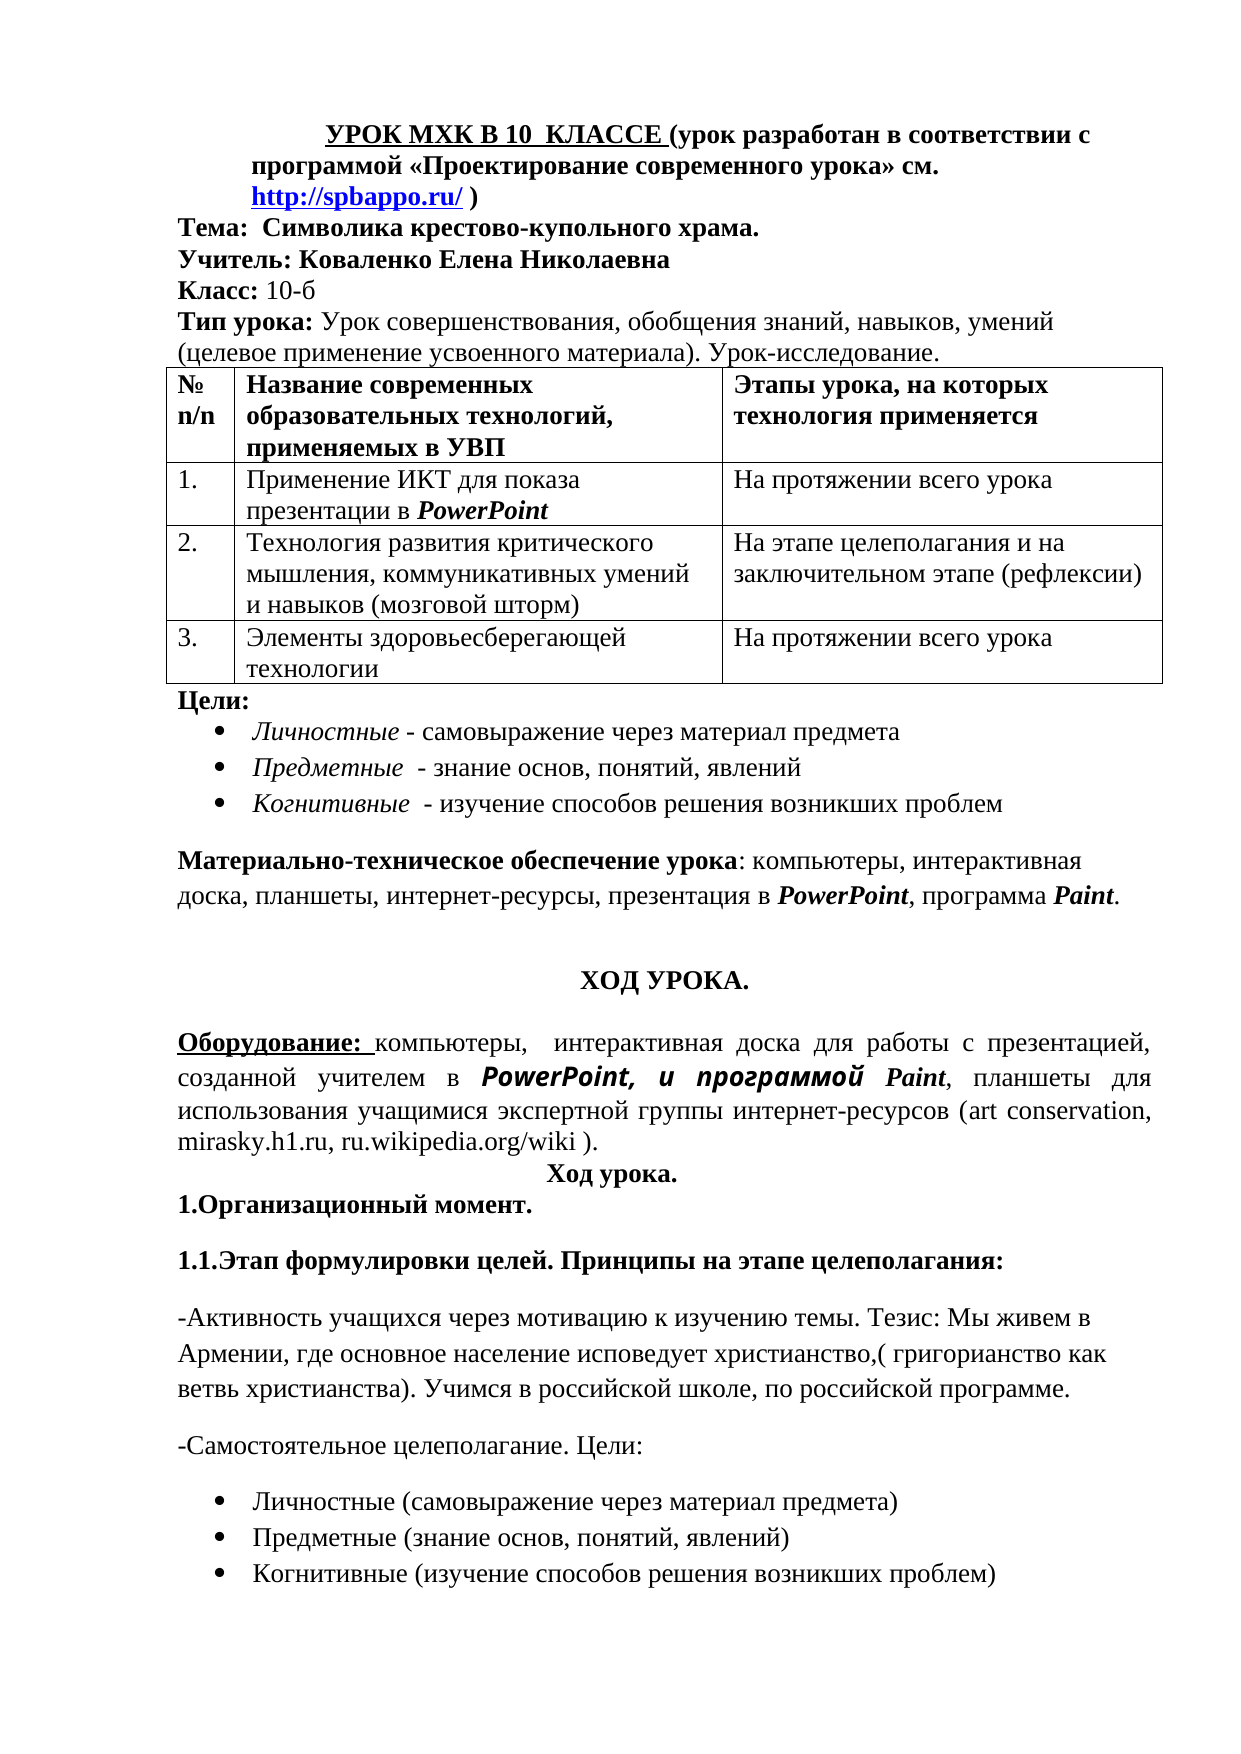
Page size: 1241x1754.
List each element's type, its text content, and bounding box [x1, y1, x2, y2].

text УРОК МХК В 10 КЛАССЕ (урок разработан в соответствии с программой «Проектирование современного урока» см. http://spbappo.ru/ ) [251, 118, 1152, 212]
table_cell На протяжении всего урока [723, 621, 1162, 683]
list Когнитивные - изучение способов решения возникших проблем [215, 787, 1152, 818]
text Учитель: Коваленко Елена Николаевна [177, 243, 1152, 274]
list Предметные - знание основ, понятий, явлений [215, 751, 1152, 782]
table_cell Элементы здоровьесберегающей технологии [235, 621, 722, 683]
table_cell 1. [167, 463, 234, 525]
table_header Этапы урока, на которых технология применяется [723, 368, 1162, 462]
text -Активность учащихся через мотивацию к изучению темы. Тезис: Мы живем в Армении, где основное население исповедует христианство,( григорианство как ветвь христианства). Учимся в российской школе, по российской программе. [177, 1301, 1152, 1403]
table_cell Технология развития критического мышления, коммуникативных умений и навыков (мозговой шторм) [235, 526, 722, 619]
list Когнитивные (изучение способов решения возникших проблем) [215, 1557, 1152, 1589]
list Предметные (знание основ, понятий, явлений) [215, 1521, 1152, 1553]
text Цели: [177, 684, 1152, 715]
table_cell 3. [167, 621, 234, 683]
table_cell На этапе целеполагания и на заключительном этапе (рефлексии) [723, 526, 1162, 619]
text Материально-техническое обеспечение урока: компьютеры, интерактивная доска, планшеты, интернет-ресурсы, презентация в PowerPoint, программа Paint. [177, 844, 1152, 911]
text ХОД УРОКА. [177, 964, 1152, 995]
table_cell На протяжении всего урока [723, 463, 1162, 525]
list Личностные - самовыражение через материал предмета [215, 715, 1152, 746]
table_cell 2. [167, 526, 234, 619]
text Тема: Символика крестово-купольного храма. [177, 212, 1152, 243]
text Класс: 10-б [259, 274, 1152, 305]
list Личностные (самовыражение через материал предмета) [215, 1486, 1152, 1517]
text -Самостоятельное целеполагание. Цели: [177, 1429, 1152, 1460]
table_cell Применение ИКТ для показа презентации в PowerPoint [235, 463, 722, 525]
table_header Название современных образовательных технологий, применяемых в УВП [235, 368, 722, 462]
text 1.Организационный момент. [177, 1188, 1152, 1219]
text Ход урока. [472, 1157, 1152, 1188]
text Тип урока: Урок совершенствования, обобщения знаний, навыков, умений (целевое применение усвоенного материала). Урок-исследование. [177, 305, 1152, 367]
text Класс: 10-б [177, 274, 250, 305]
table_header № n/n [167, 368, 234, 462]
text 1.1.Этап формулировки целей. Принципы на этапе целеполагания: [177, 1244, 1152, 1276]
text Оборудование: компьютеры, интерактивная доска для работы с презентацией, созданной учителем в PowerPoint, и программой Paint, планшеты для использования учащимися экспертной группы интернет-ресурсов (art conservation, mirasky.h1.ru, ru.wikipedia.org/wiki ). [177, 1026, 1152, 1157]
